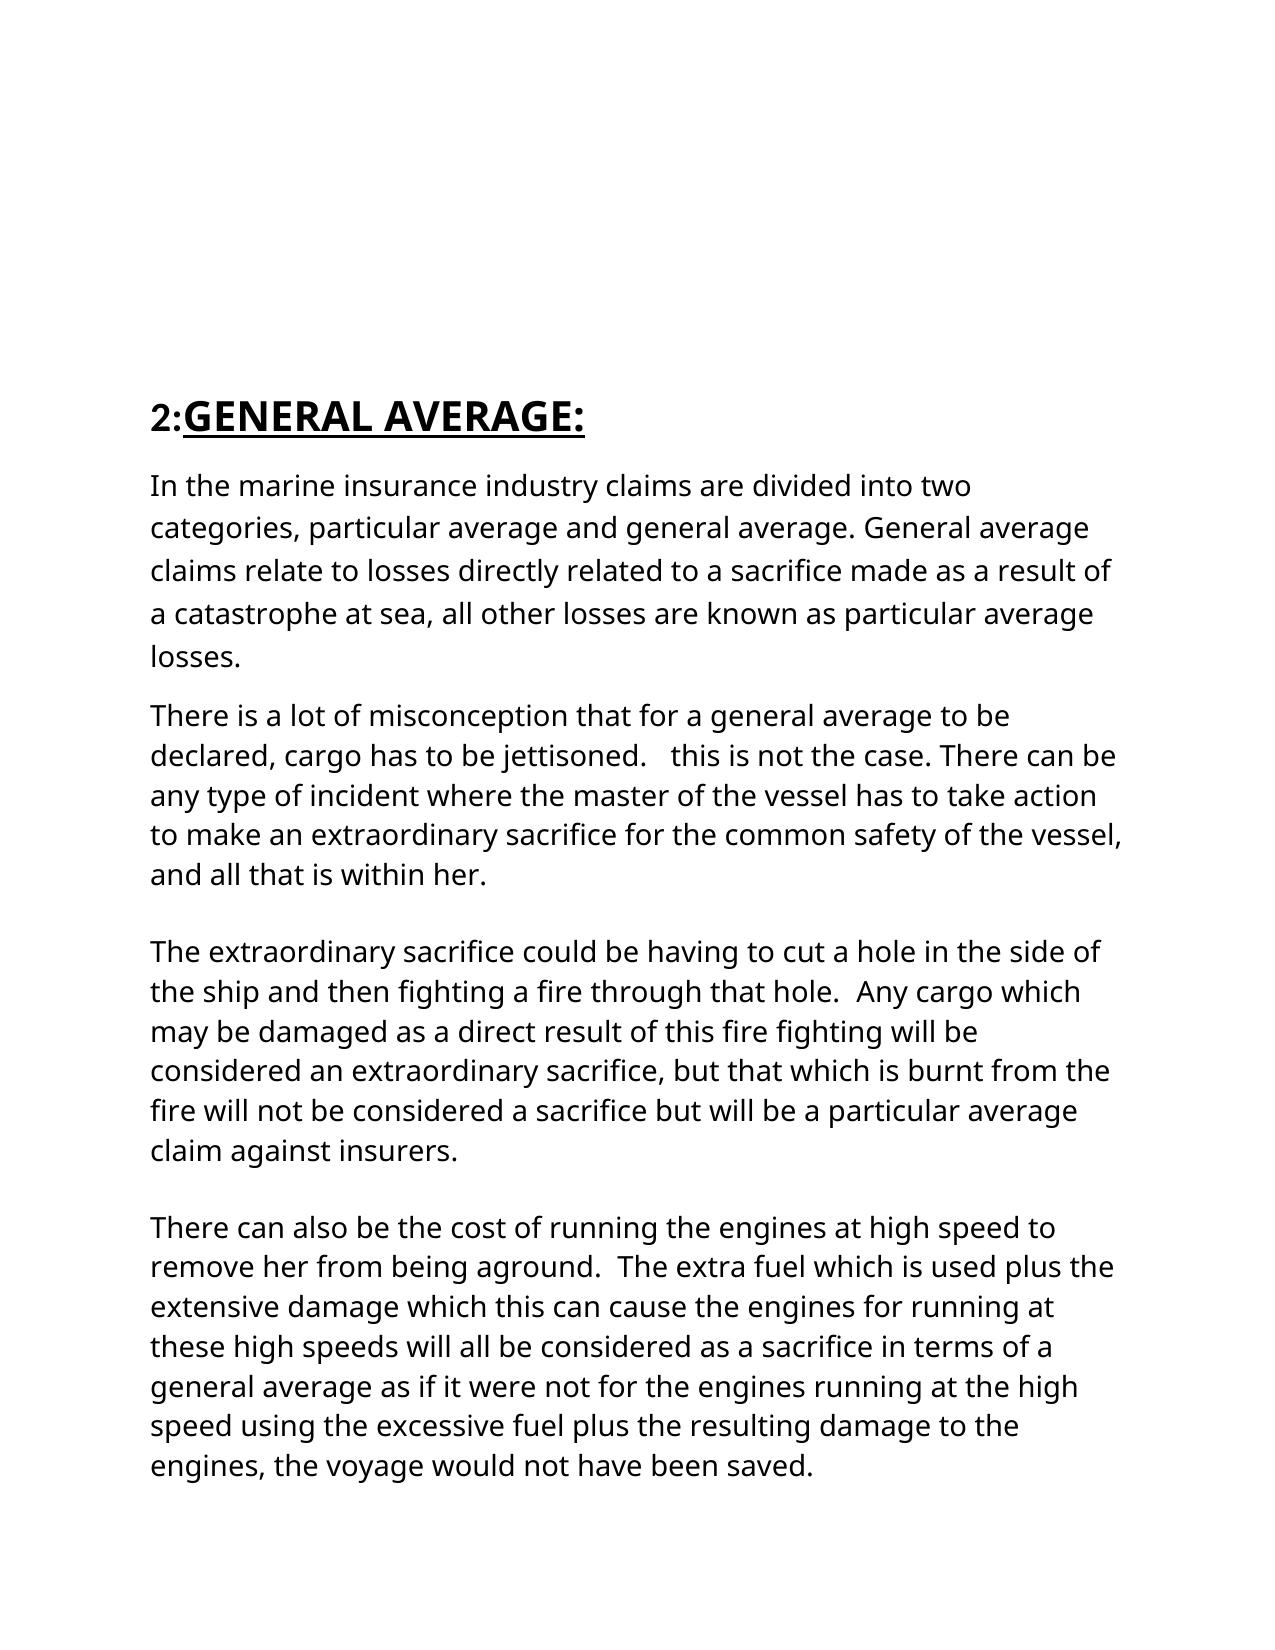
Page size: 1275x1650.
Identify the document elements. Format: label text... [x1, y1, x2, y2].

text The extraordinary sacrifice could be having to cut a hole in the side of the ship and then fighting a fire through that hole. Any cargo which may be damaged as a direct result of this fire fighting will be considered an extraordinary sacrifice, but that which is burnt from the fire will not be considered a sacrifice but will be a particular average claim against insurers. [150, 931, 1125, 1169]
text There can also be the cost of running the engines at high speed to remove her from being aground. The extra fuel which is used plus the extensive damage which this can cause the engines for running at these high speeds will all be considered as a sacrifice in terms of a general average as if it were not for the engines running at the high speed using the excessive fuel plus the resulting damage to the engines, the voyage would not have been saved. [150, 1207, 1125, 1485]
text 2:GENERAL AVERAGE: [150, 387, 1125, 444]
text In the marine insurance industry claims are divided into two categories, particular average and general average. General average claims relate to losses directly related to a sacrifice made as a result of a catastrophe at sea, all other losses are known as particular average losses. [150, 465, 1125, 676]
text There is a lot of misconception that for a general average to be declared, cargo has to be jettisoned. this is not the case. There can be any type of incident where the master of the vessel has to take action to make an extraordinary sacrifice for the common safety of the vessel, and all that is within her. [150, 696, 1125, 894]
